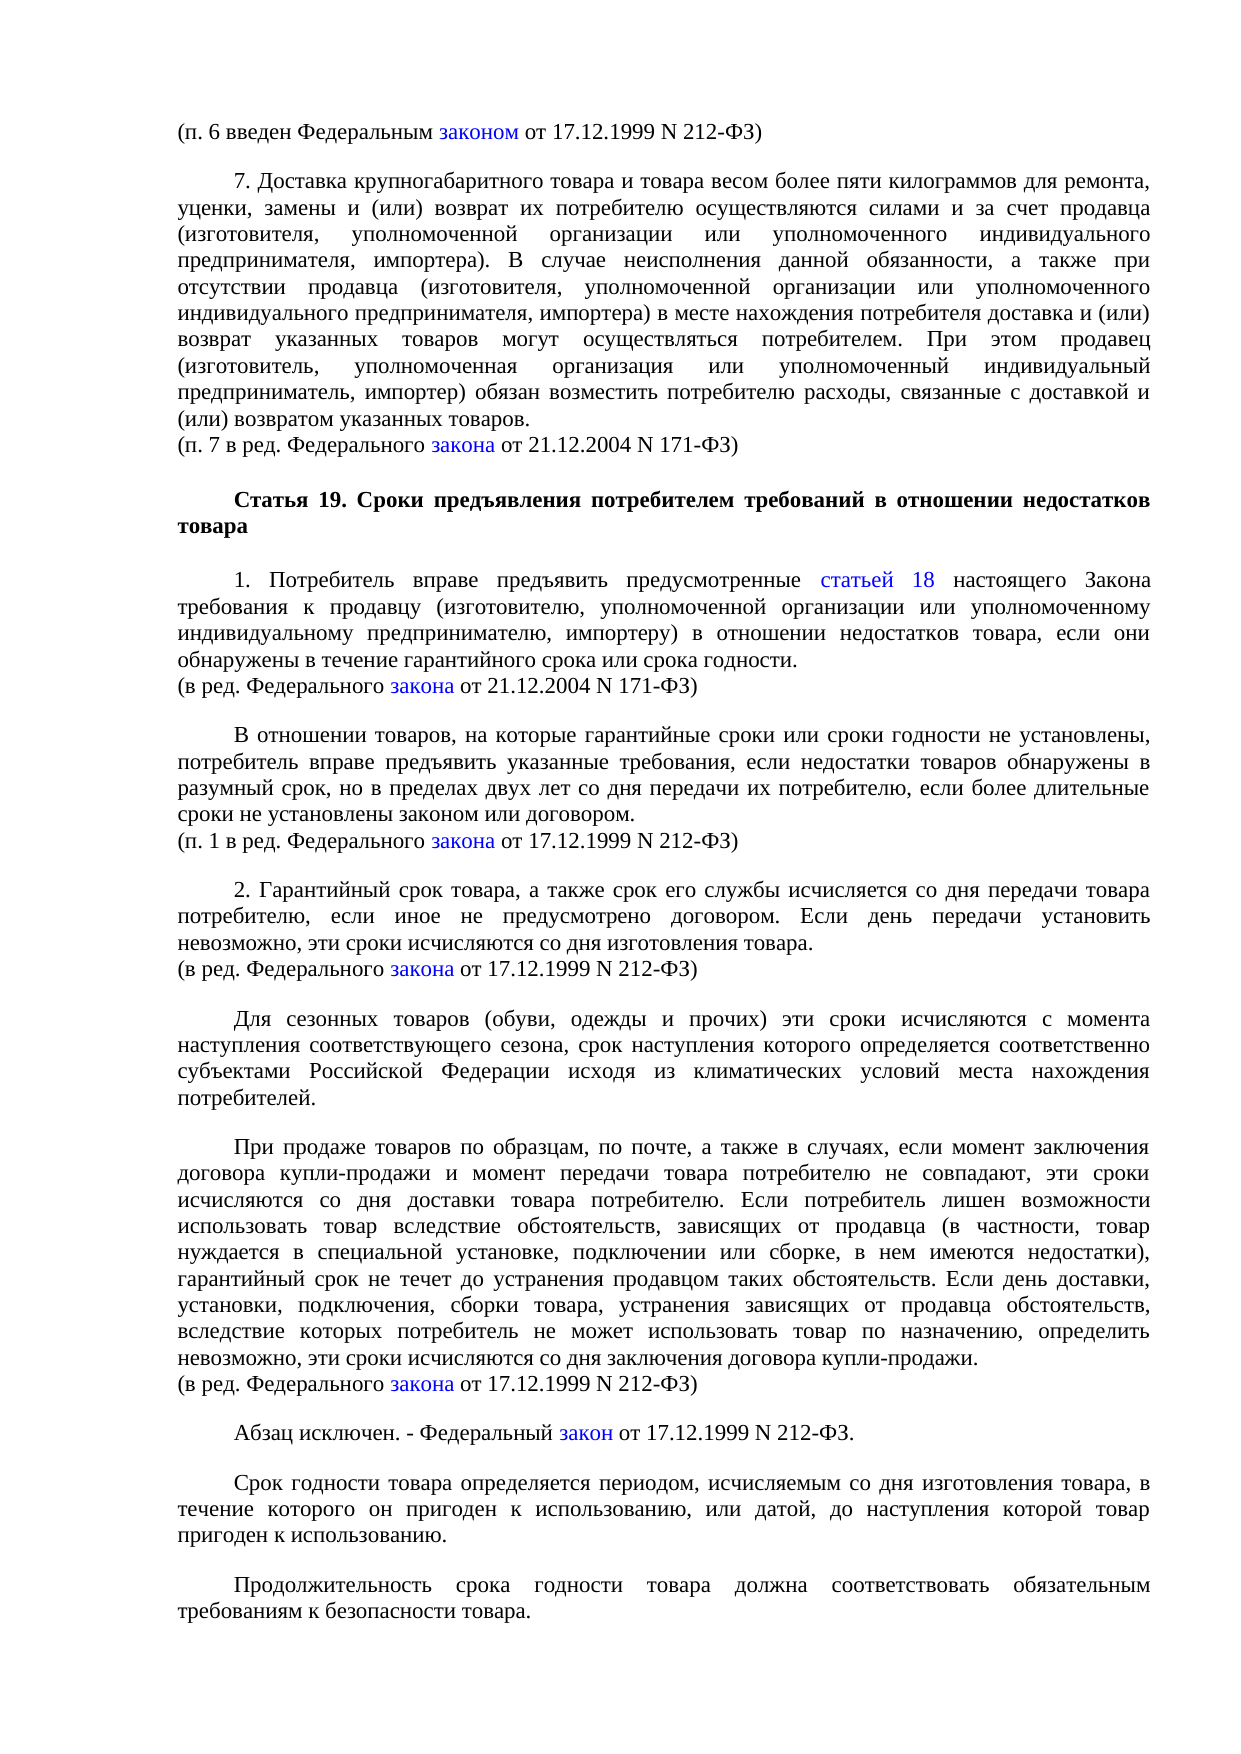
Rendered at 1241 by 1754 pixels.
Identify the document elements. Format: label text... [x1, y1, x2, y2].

text Продолжительность срока годности товара должна соответствовать обязательным требованиям к безопасности товара. [177, 1571, 1152, 1623]
text (в ред. Федерального закона от 17.12.1999 N 212-ФЗ) [177, 1370, 1152, 1397]
text (в ред. Федерального закона от 21.12.2004 N 171-ФЗ) [177, 672, 1152, 698]
text При продаже товаров по образцам, по почте, а также в случаях, если момент заключения договора купли-продажи и момент передачи товара потребителю не совпадают, эти сроки исчисляются со дня доставки товара потребителю. Если потребитель лишен возможности использовать товар вследствие обстоятельств, зависящих от продавца (в частности, товар нуждается в специальной установке, подключении или сборке, в нем имеются недостатки), гарантийный срок не течет до устранения продавцом таких обстоятельств. Если день доставки, установки, подключения, сборки товара, устранения зависящих от продавца обстоятельств, вследствие которых потребитель не может использовать товар по назначению, определить невозможно, эти сроки исчисляются со дня заключения договора купли-продажи. [177, 1133, 1152, 1370]
text (п. 7 в ред. Федерального закона от 21.12.2004 N 171-ФЗ) [177, 431, 1152, 457]
text 2. Гарантийный срок товара, а также срок его службы исчисляется со дня передачи товара потребителю, если иное не предусмотрено договором. Если день передачи установить невозможно, эти сроки исчисляются со дня изготовления товара. [177, 876, 1152, 955]
text (в ред. Федерального закона от 17.12.1999 N 212-ФЗ) [177, 955, 1152, 982]
text Абзац исключен. - Федеральный закон от 17.12.1999 N 212-ФЗ. [177, 1419, 1152, 1446]
text Статья 19. Сроки предъявления потребителем требований в отношении недостатков товара [177, 486, 1152, 538]
text Для сезонных товаров (обуви, одежды и прочих) эти сроки исчисляются с момента наступления соответствующего сезона, срок наступления которого определяется соответственно субъектами Российской Федерации исходя из климатических условий места нахождения потребителей. [177, 1004, 1152, 1110]
text 7. Доставка крупногабаритного товара и товара весом более пяти килограммов для ремонта, уценки, замены и (или) возврат их потребителю осуществляются силами и за счет продавца (изготовителя, уполномоченной организации или уполномоченного индивидуального предпринимателя, импортера). В случае неисполнения данной обязанности, а также при отсутствии продавца (изготовителя, уполномоченной организации или уполномоченного индивидуального предпринимателя, импортера) в месте нахождения потребителя доставка и (или) возврат указанных товаров могут осуществляться потребителем. При этом продавец (изготовитель, уполномоченная организация или уполномоченный индивидуальный предприниматель, импортер) обязан возместить потребителю расходы, связанные с доставкой и (или) возвратом указанных товаров. [177, 167, 1152, 431]
text 1. Потребитель вправе предъявить предусмотренные статьей 18 настоящего Закона требования к продавцу (изготовителю, уполномоченной организации или уполномоченному индивидуальному предпринимателю, импортеру) в отношении недостатков товара, если они обнаружены в течение гарантийного срока или срока годности. [177, 567, 1152, 672]
text (п. 1 в ред. Федерального закона от 17.12.1999 N 212-ФЗ) [177, 827, 1152, 853]
text (п. 6 введен Федеральным законом от 17.12.1999 N 212-ФЗ) [177, 118, 1152, 144]
text Срок годности товара определяется периодом, исчисляемым со дня изготовления товара, в течение которого он пригоден к использованию, или датой, до наступления которой товар пригоден к использованию. [177, 1469, 1152, 1548]
text В отношении товаров, на которые гарантийные сроки или сроки годности не установлены, потребитель вправе предъявить указанные требования, если недостатки товаров обнаружены в разумный срок, но в пределах двух лет со дня передачи их потребителю, если более длительные сроки не установлены законом или договором. [177, 721, 1152, 827]
